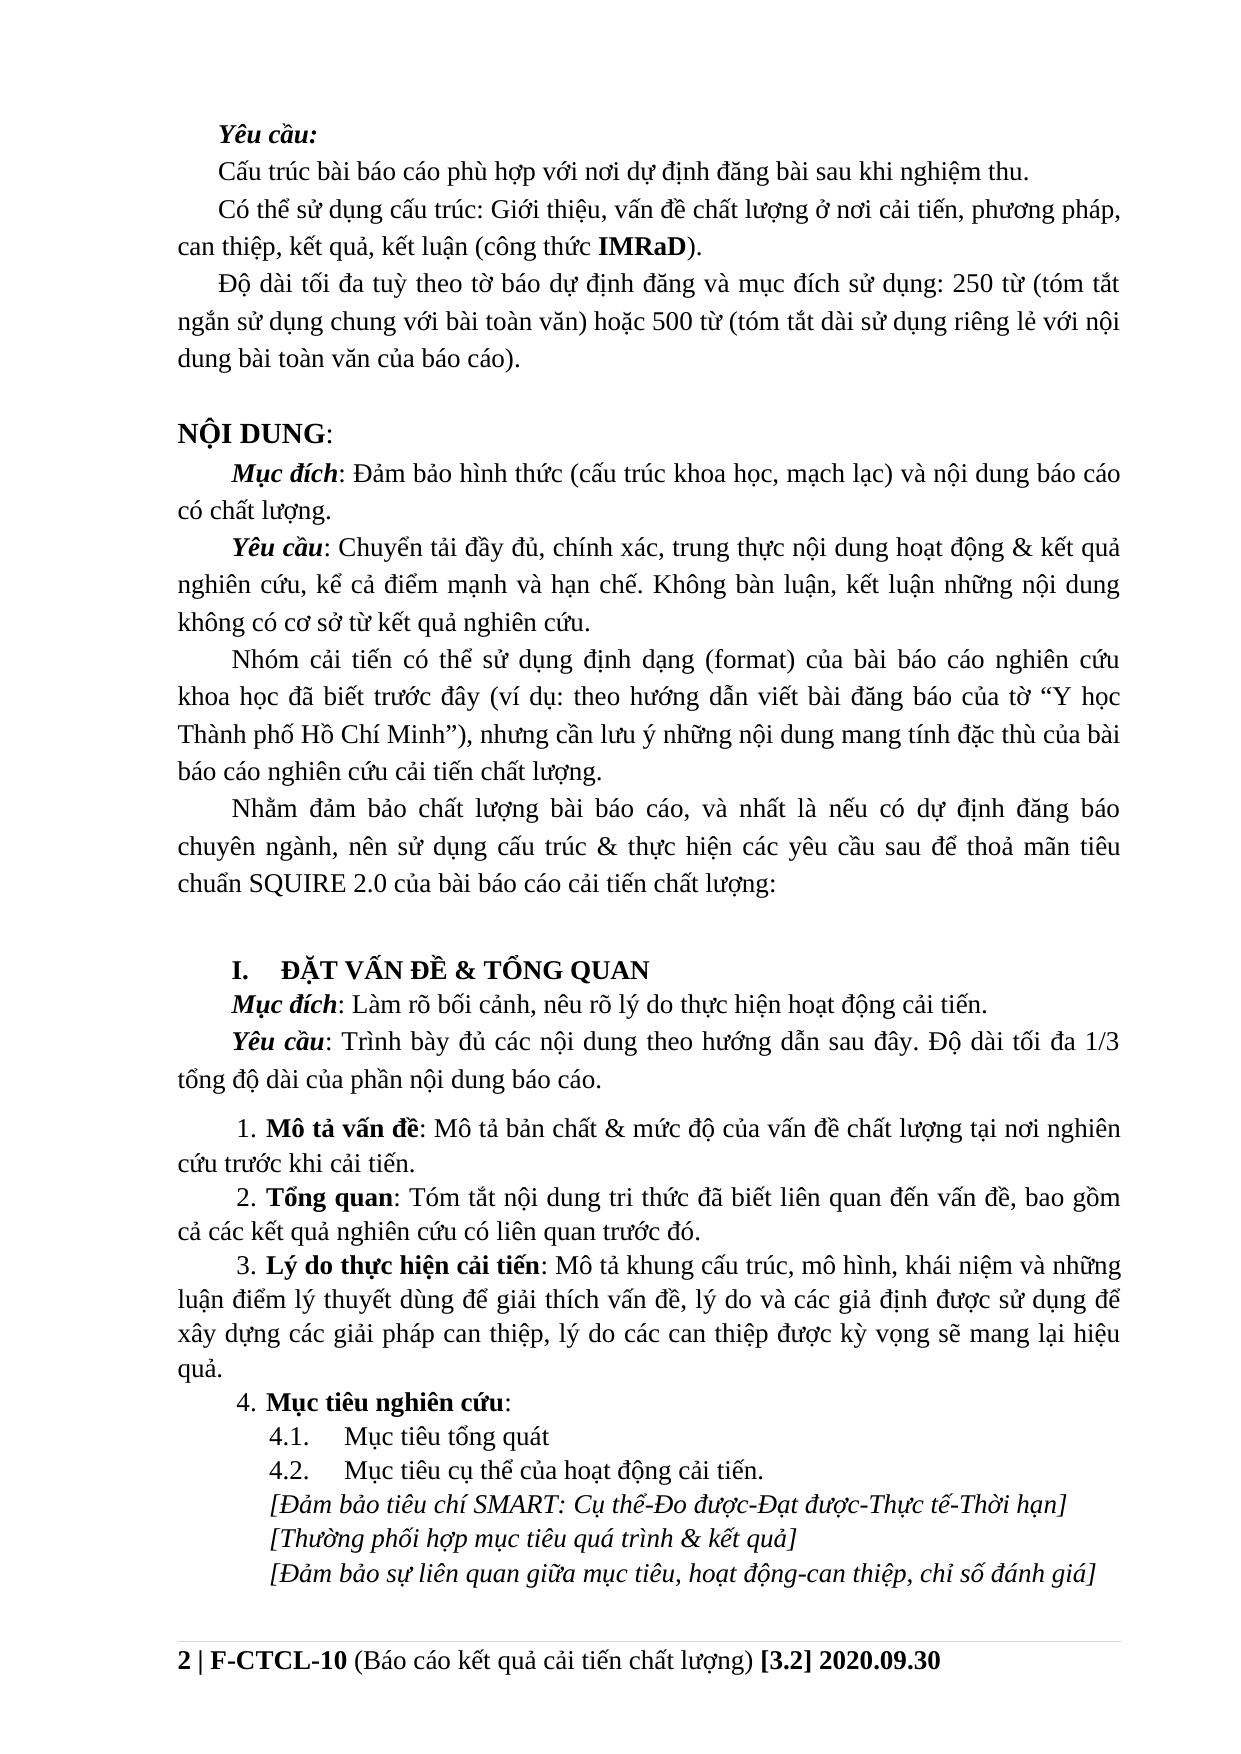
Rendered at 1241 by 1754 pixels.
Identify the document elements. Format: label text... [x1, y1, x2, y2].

list [Đảm bảo sự liên quan giữa mục tiêu, hoạt động-can thiệp, chỉ số đánh giá] [269, 1557, 1122, 1588]
list [Thường phối hợp mục tiêu quá trình & kết quả] [269, 1522, 1122, 1554]
text Có thể sử dụng cấu trúc: Giới thiệu, vấn đề chất lượng ở nơi cải tiến, phương pháp, can thiệp, kết quả, kết luận (công thức IMRaD). [177, 193, 1122, 261]
list Mục tiêu nghiên cứu: [177, 1386, 1122, 1417]
list [Đảm bảo tiêu chí SMART: Cụ thể-Đo được-Đạt được-Thực tế-Thời hạn] [269, 1488, 1122, 1519]
text Yêu cầu: [177, 118, 1122, 149]
list Mục tiêu cụ thể của hoạt động cải tiến. [269, 1454, 1122, 1485]
text Yêu cầu: Trình bày đủ các nội dung theo hướng dẫn sau đây. Độ dài tối đa 1/3 tổng độ dài của phần nội dung báo cáo. [177, 1025, 1122, 1094]
text Mục đích: Làm rõ bối cảnh, nêu rõ lý do thực hiện hoạt động cải tiến. [177, 988, 1122, 1019]
list Mô tả vấn đề: Mô tả bản chất & mức độ của vấn đề chất lượng tại nơi nghiên cứu trước khi cải tiến. [177, 1112, 1122, 1178]
list ĐẶT VẤN ĐỀ & TỔNG QUAN [231, 954, 1122, 985]
list Mục tiêu tổng quát [269, 1420, 1122, 1451]
text Nhóm cải tiến có thể sử dụng định dạng (format) của bài báo cáo nghiên cứu khoa học đã biết trước đây (ví dụ: theo hướng dẫn viết bài đăng báo của tờ “Y học Thành phố Hồ Chí Minh”), nhưng cần lưu ý những nội dung mang tính đặc thù của bài báo cáo nghiên cứu cải tiến chất lượng. [177, 643, 1122, 786]
list Lý do thực hiện cải tiến: Mô tả khung cấu trúc, mô hình, khái niệm và những luận điểm lý thuyết dùng để giải thích vấn đề, lý do và các giả định được sử dụng để xây dựng các giải pháp can thiệp, lý do các can thiệp được kỳ vọng sẽ mang lại hiệu quả. [177, 1249, 1122, 1383]
text Độ dài tối đa tuỳ theo tờ báo dự định đăng và mục đích sử dụng: 250 từ (tóm tắt ngắn sử dụng chung với bài toàn văn) hoặc 500 từ (tóm tắt dài sử dụng riêng lẻ với nội dung bài toàn văn của báo cáo). [177, 267, 1122, 373]
text Yêu cầu: Chuyển tải đầy đủ, chính xác, trung thực nội dung hoạt động & kết quả nghiên cứu, kể cả điểm mạnh và hạn chế. Không bàn luận, kết luận những nội dung không có cơ sở từ kết quả nghiên cứu. [177, 531, 1122, 637]
text NỘI DUNG: [177, 416, 1122, 450]
text Mục đích: Đảm bảo hình thức (cấu trúc khoa học, mạch lạc) và nội dung báo cáo có chất lượng. [177, 457, 1122, 525]
text Cấu trúc bài báo cáo phù hợp với nơi dự định đăng bài sau khi nghiệm thu. [177, 155, 1122, 187]
text Nhằm đảm bảo chất lượng bài báo cáo, và nhất là nếu có dự định đăng báo chuyên ngành, nên sử dụng cấu trúc & thực hiện các yêu cầu sau để thoả mãn tiêu chuẩn SQUIRE 2.0 của bài báo cáo cải tiến chất lượng: [177, 792, 1122, 898]
list Tổng quan: Tóm tắt nội dung tri thức đã biết liên quan đến vấn đề, bao gồm cả các kết quả nghiên cứu có liên quan trước đó. [177, 1181, 1122, 1246]
